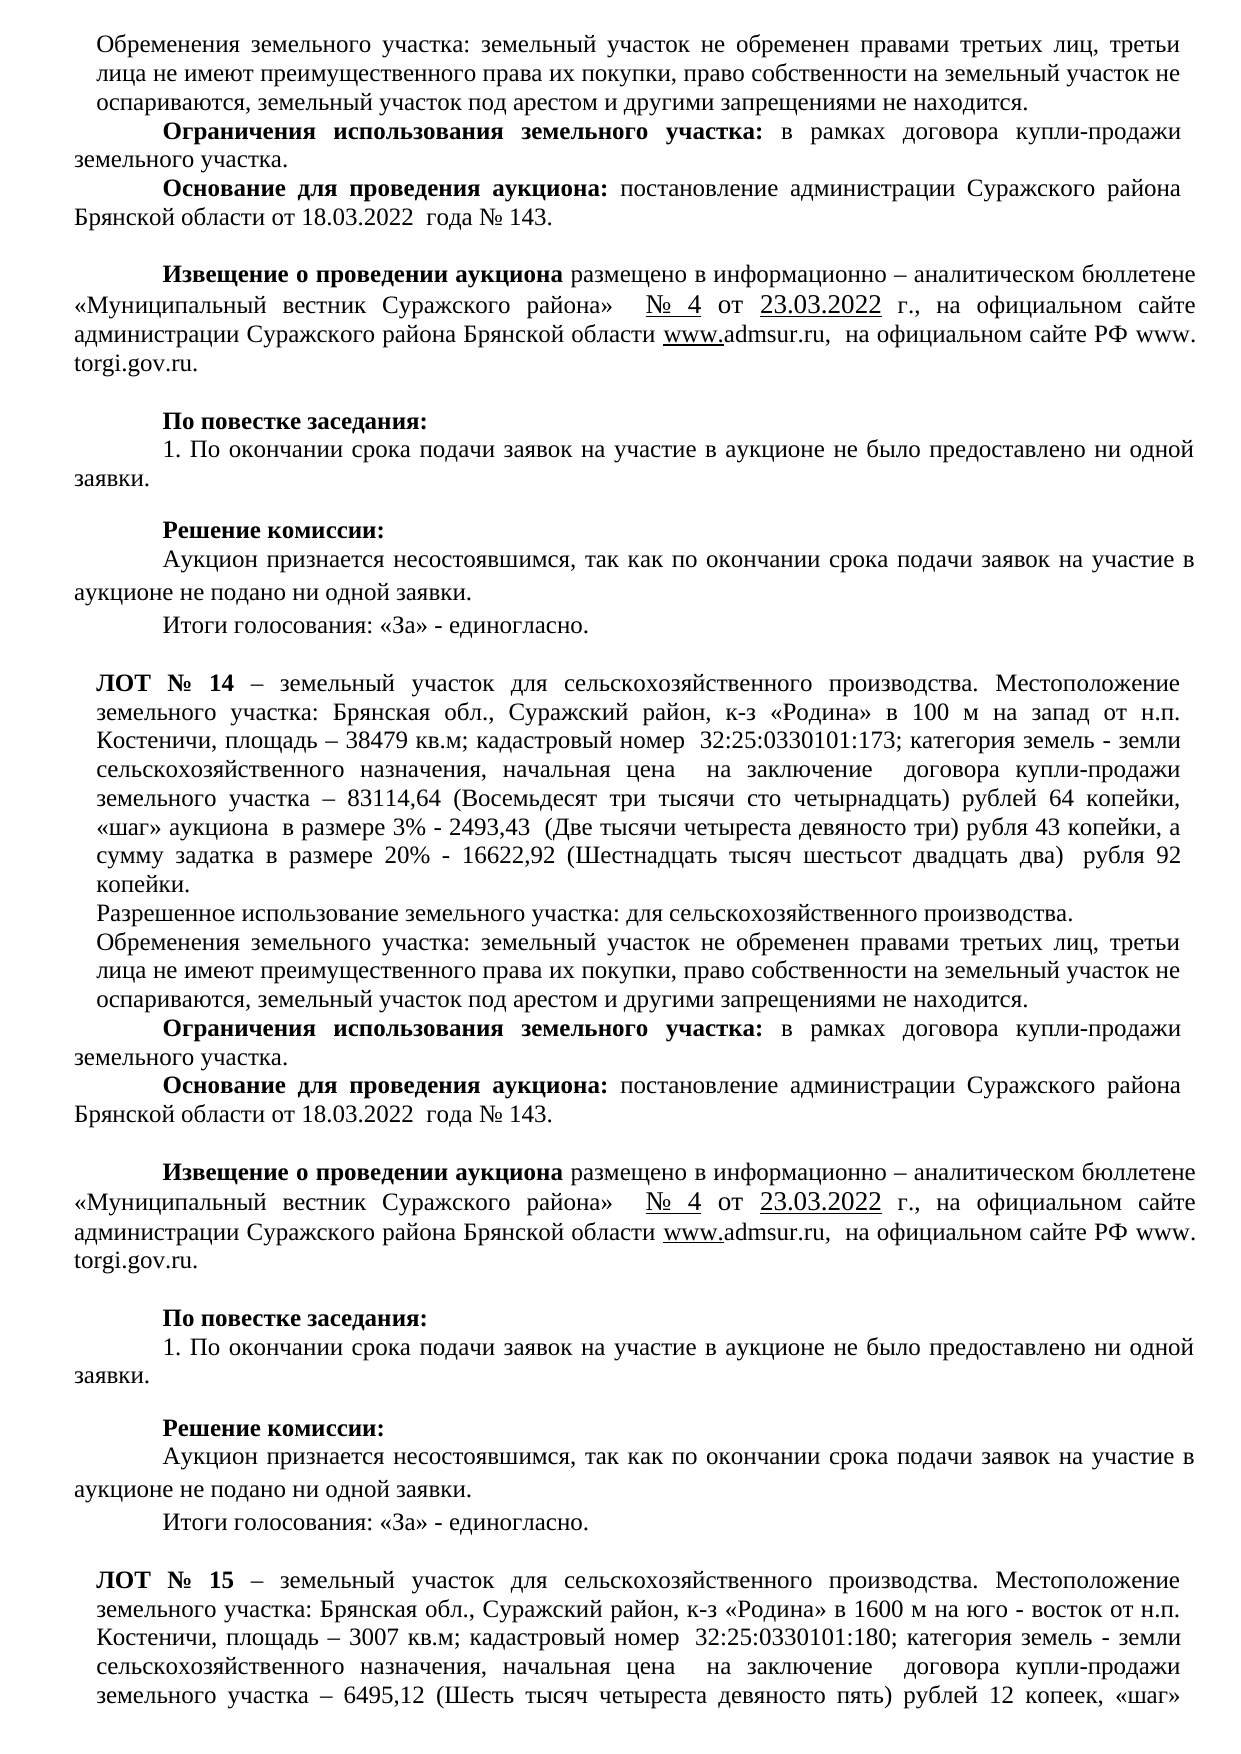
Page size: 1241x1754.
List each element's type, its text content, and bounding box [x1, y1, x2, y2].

text ЛОТ № 14 – земельный участок для сельскохозяйственного производства. Местоположение земельного участка: Брянская обл., Суражский район, к-з «Родина» в 100 м на запад от н.п. Костеничи, площадь – 38479 кв.м; кадастровый номер 32:25:0330101:173; категория земель - земли сельскохозяйственного назначения, начальная цена на заключение договора купли-продажи земельного участка – 83114,64 (Восемьдесят три тысячи сто четырнадцать) рублей 64 копейки, «шаг» аукциона в размере 3% - 2493,43 (Две тысячи четыреста девяносто три) рубля 43 копейки, а сумму задатка в размере 20% - 16622,92 (Шестнадцать тысяч шестьсот двадцать два) рубля 92 копейки. [96, 668, 1181, 898]
text 1. По окончании срока подачи заявок на участие в аукционе не было предоставлено ни одной заявки. [74, 434, 1196, 492]
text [96, 1565, 1181, 1709]
text Обременения земельного участка: земельный участок не обременен правами третьих лиц, третьи лица не имеют преимущественного права их покупки, право собственности на земельный участок не оспариваются, земельный участок под арестом и другими запрещениями не находится. [96, 29, 1181, 116]
text Аукцион признается несостоявшимся, так как по окончании срока подачи заявок на участие в аукционе не подано ни одной заявки. [74, 1441, 1196, 1503]
text Решение комиссии: [74, 1413, 1197, 1441]
text Обременения земельного участка: земельный участок не обременен правами третьих лиц, третьи лица не имеют преимущественного права их покупки, право собственности на земельный участок не оспариваются, земельный участок под арестом и другими запрещениями не находится. [96, 927, 1181, 1013]
text Итоги голосования: «За» - единогласно. [74, 610, 1196, 639]
text Основание для проведения аукциона: постановление администрации Суражского района Брянской области от 18.03.2022 года № 143. [74, 173, 1181, 231]
text 1. По окончании срока подачи заявок на участие в аукционе не было предоставлено ни одной заявки. [74, 1332, 1196, 1389]
text Основание для проведения аукциона: постановление администрации Суражского района Брянской области от 18.03.2022 года № 143. [74, 1070, 1181, 1128]
text Ограничения использования земельного участка: в рамках договора купли-продажи земельного участка. [74, 116, 1181, 173]
text По повестке заседания: [74, 1303, 1196, 1332]
text Итоги голосования: «За» - единогласно. [74, 1507, 1196, 1536]
text Решение комиссии: [74, 516, 1197, 544]
text Аукцион признается несостоявшимся, так как по окончании срока подачи заявок на участие в аукционе не подано ни одной заявки. [74, 544, 1196, 606]
text Ограничения использования земельного участка: в рамках договора купли-продажи земельного участка. [74, 1013, 1181, 1070]
text По повестке заседания: [74, 406, 1196, 434]
text Разрешенное использование земельного участка: для сельскохозяйственного производства. [96, 898, 1181, 927]
